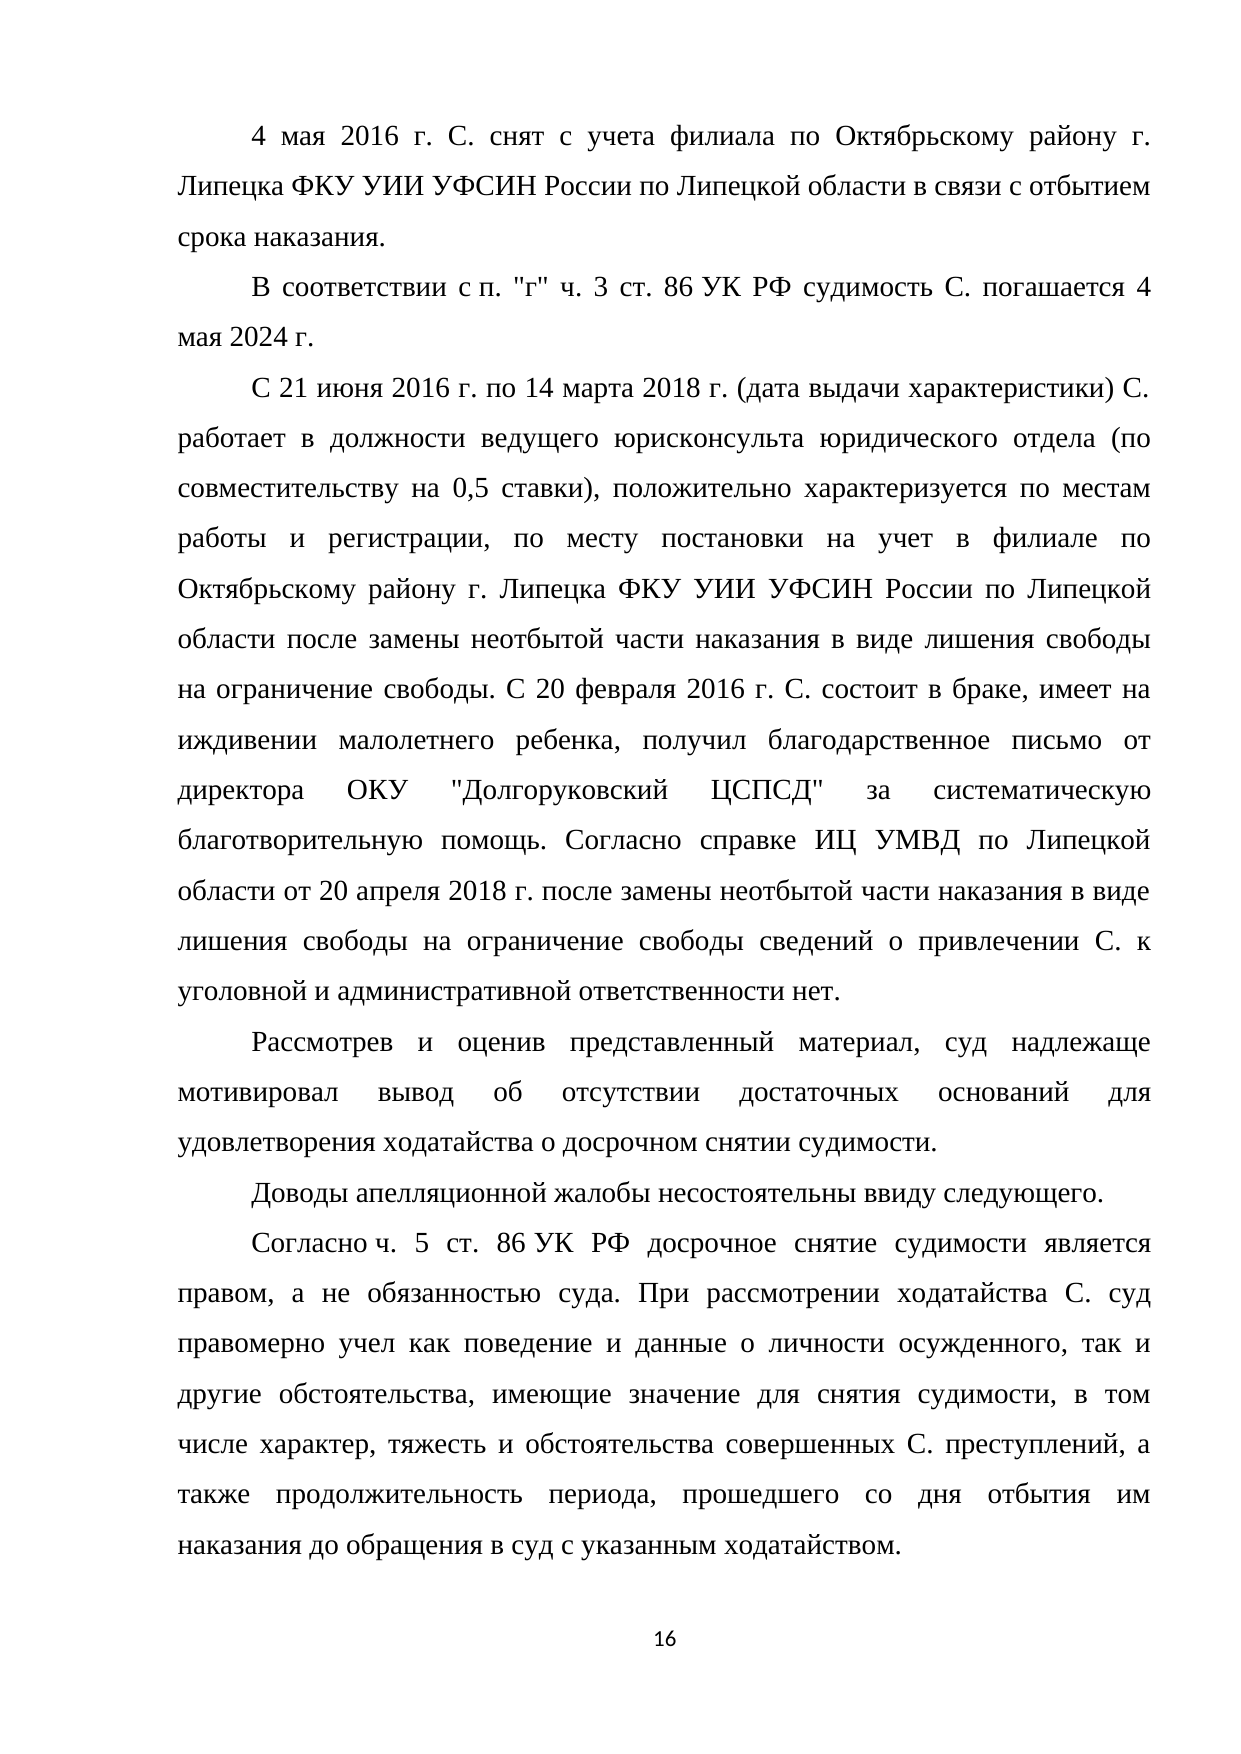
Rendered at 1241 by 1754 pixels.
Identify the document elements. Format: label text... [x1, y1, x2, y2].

text С 21 июня 2016 г. по 14 марта 2018 г. (дата выдачи характеристики) С. работает в должности ведущего юрисконсульта юридического отдела (по совместительству на 0,5 ставки), положительно характеризуется по местам работы и регистрации, по месту постановки на учет в филиале по Октябрьскому району г. Липецка ФКУ УИИ УФСИН России по Липецкой области после замены неотбытой части наказания в виде лишения свободы на ограничение свободы. С 20 февраля 2016 г. С. состоит в браке, имеет на иждивении малолетнего ребенка, получил благодарственное письмо от директора ОКУ "Долгоруковский ЦСПСД" за систематическую благотворительную помощь. Согласно справке ИЦ УМВД по Липецкой области от 20 апреля 2018 г. после замены неотбытой части наказания в виде лишения свободы на ограничение свободы сведений о привлечении С. к уголовной и административной ответственности нет. [177, 370, 1152, 1007]
text Согласно ч. 5 ст. 86 УК РФ досрочное снятие судимости является правом, а не обязанностью суда. При рассмотрении ходатайства С. суд правомерно учел как поведение и данные о личности осужденного, так и другие обстоятельства, имеющие значение для снятия судимости, в том числе характер, тяжесть и обстоятельства совершенных С. преступлений, а также продолжительность периода, прошедшего со дня отбытия им наказания до обращения в суд с указанным ходатайством. [177, 1225, 1152, 1560]
text Доводы апелляционной жалобы несостоятельны ввиду следующего. [177, 1175, 1152, 1208]
text В соответствии с п. "г" ч. 3 ст. 86 УК РФ судимость С. погашается 4 мая 2024 г. [177, 269, 1152, 353]
text 4 мая 2016 г. С. снят с учета филиала по Октябрьскому району г. Липецка ФКУ УИИ УФСИН России по Липецкой области в связи с отбытием срока наказания. [177, 118, 1152, 252]
text Рассмотрев и оценив представленный материал, суд надлежаще мотивировал вывод об отсутствии достаточных оснований для удовлетворения ходатайства о досрочном снятии судимости. [177, 1024, 1152, 1158]
